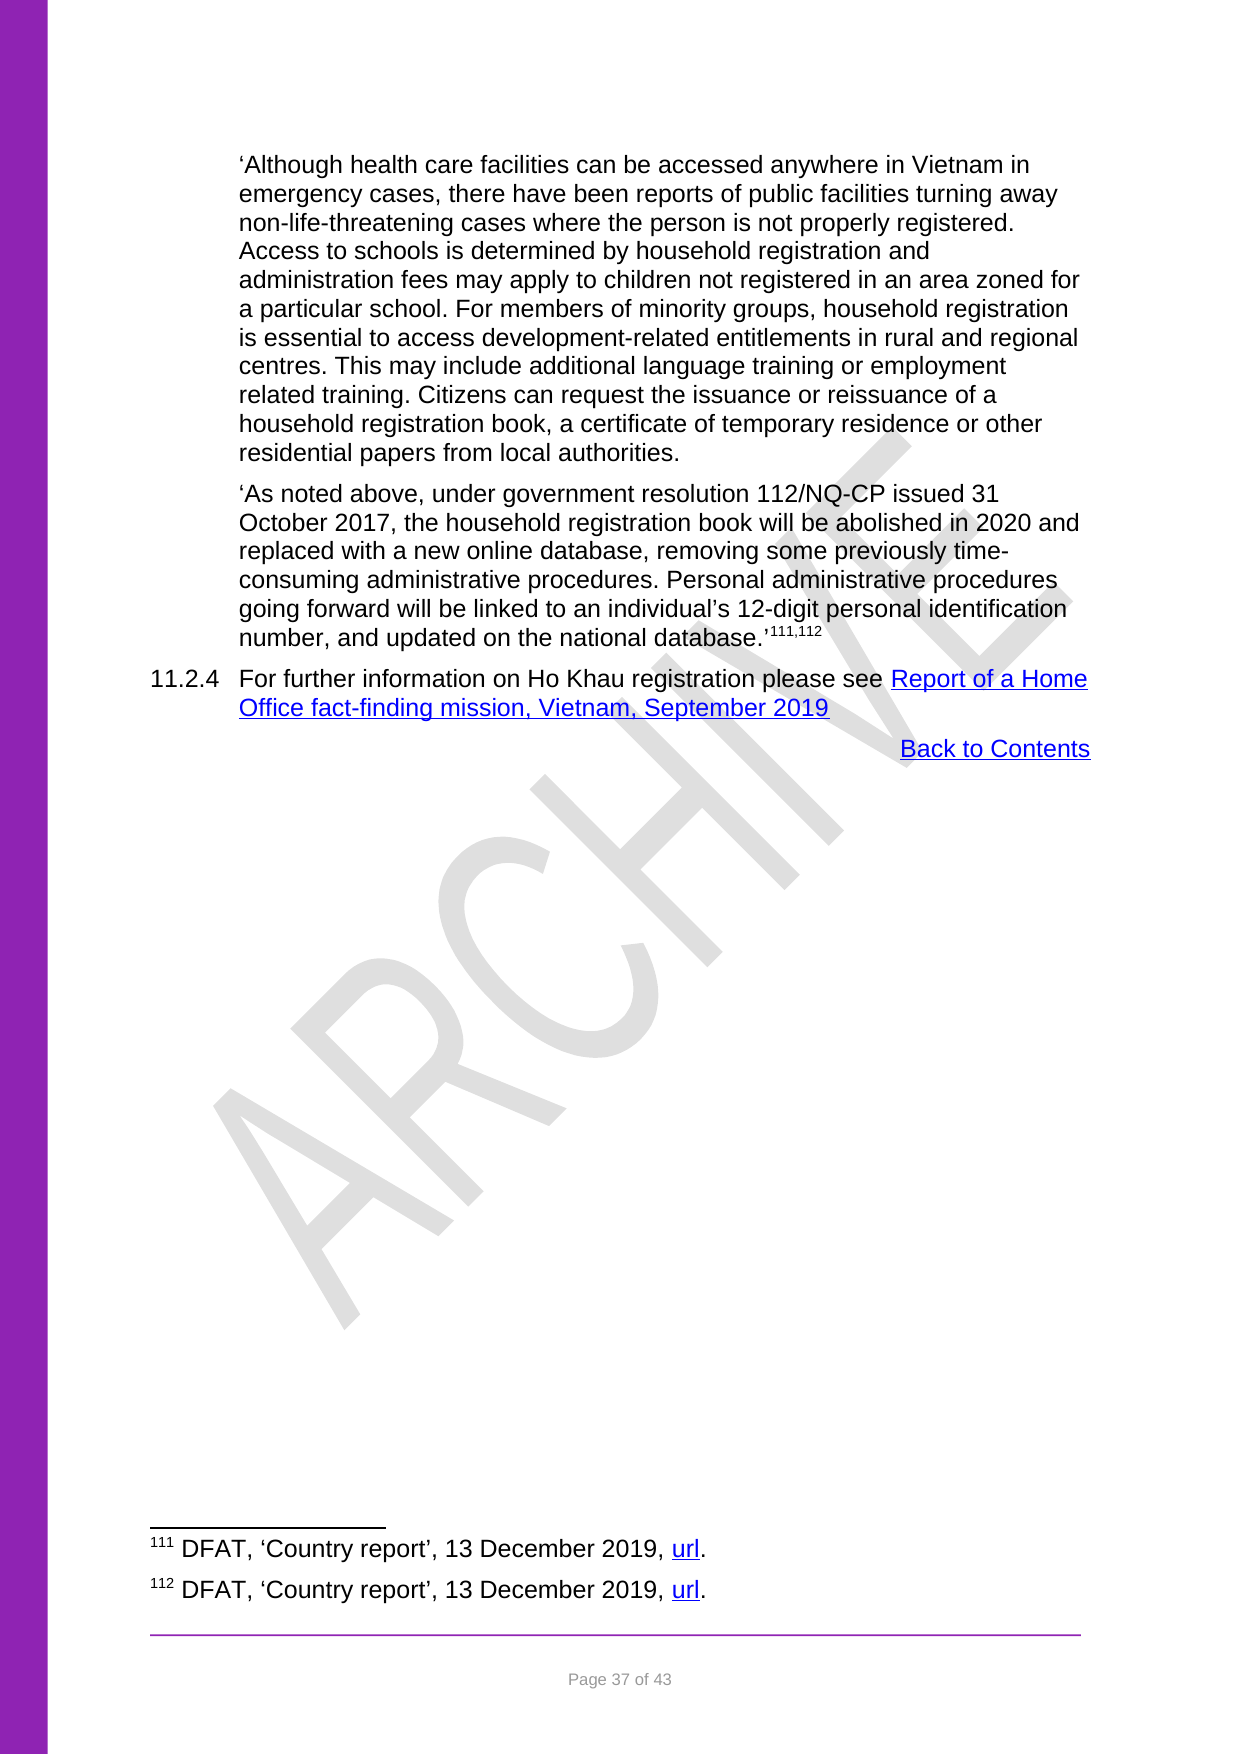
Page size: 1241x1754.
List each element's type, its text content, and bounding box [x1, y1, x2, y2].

list ‘Although health care facilities can be accessed anywhere in Vietnam in emergency cases, there have been reports of public facilities turning away non-life-threatening cases where the person is not properly registered. Access to schools is determined by household registration and administration fees may apply to children not registered in an area zoned for a particular school. For members of minority groups, household registration is essential to access development-related entitlements in rural and regional centres. This may include additional language training or employment related training. Citizens can request the issuance or reissuance of a household registration book, a certificate of temporary residence or other residential papers from local authorities. [239, 150, 1090, 466]
list ‘As noted above, under government resolution 112/NQ-CP issued 31 October 2017, the household registration book will be abolished in 2020 and replaced with a new online database, removing some previously time-consuming administrative procedures. Personal administrative procedures going forward will be linked to an individual’s 12-digit personal identification number, and updated on the national database.’, [239, 479, 1090, 651]
list For further information on Ho Khau registration please see Report of a Home Office fact-finding mission, Vietnam, September 2019 [150, 664, 1090, 721]
text Back to Contents [239, 734, 1090, 762]
